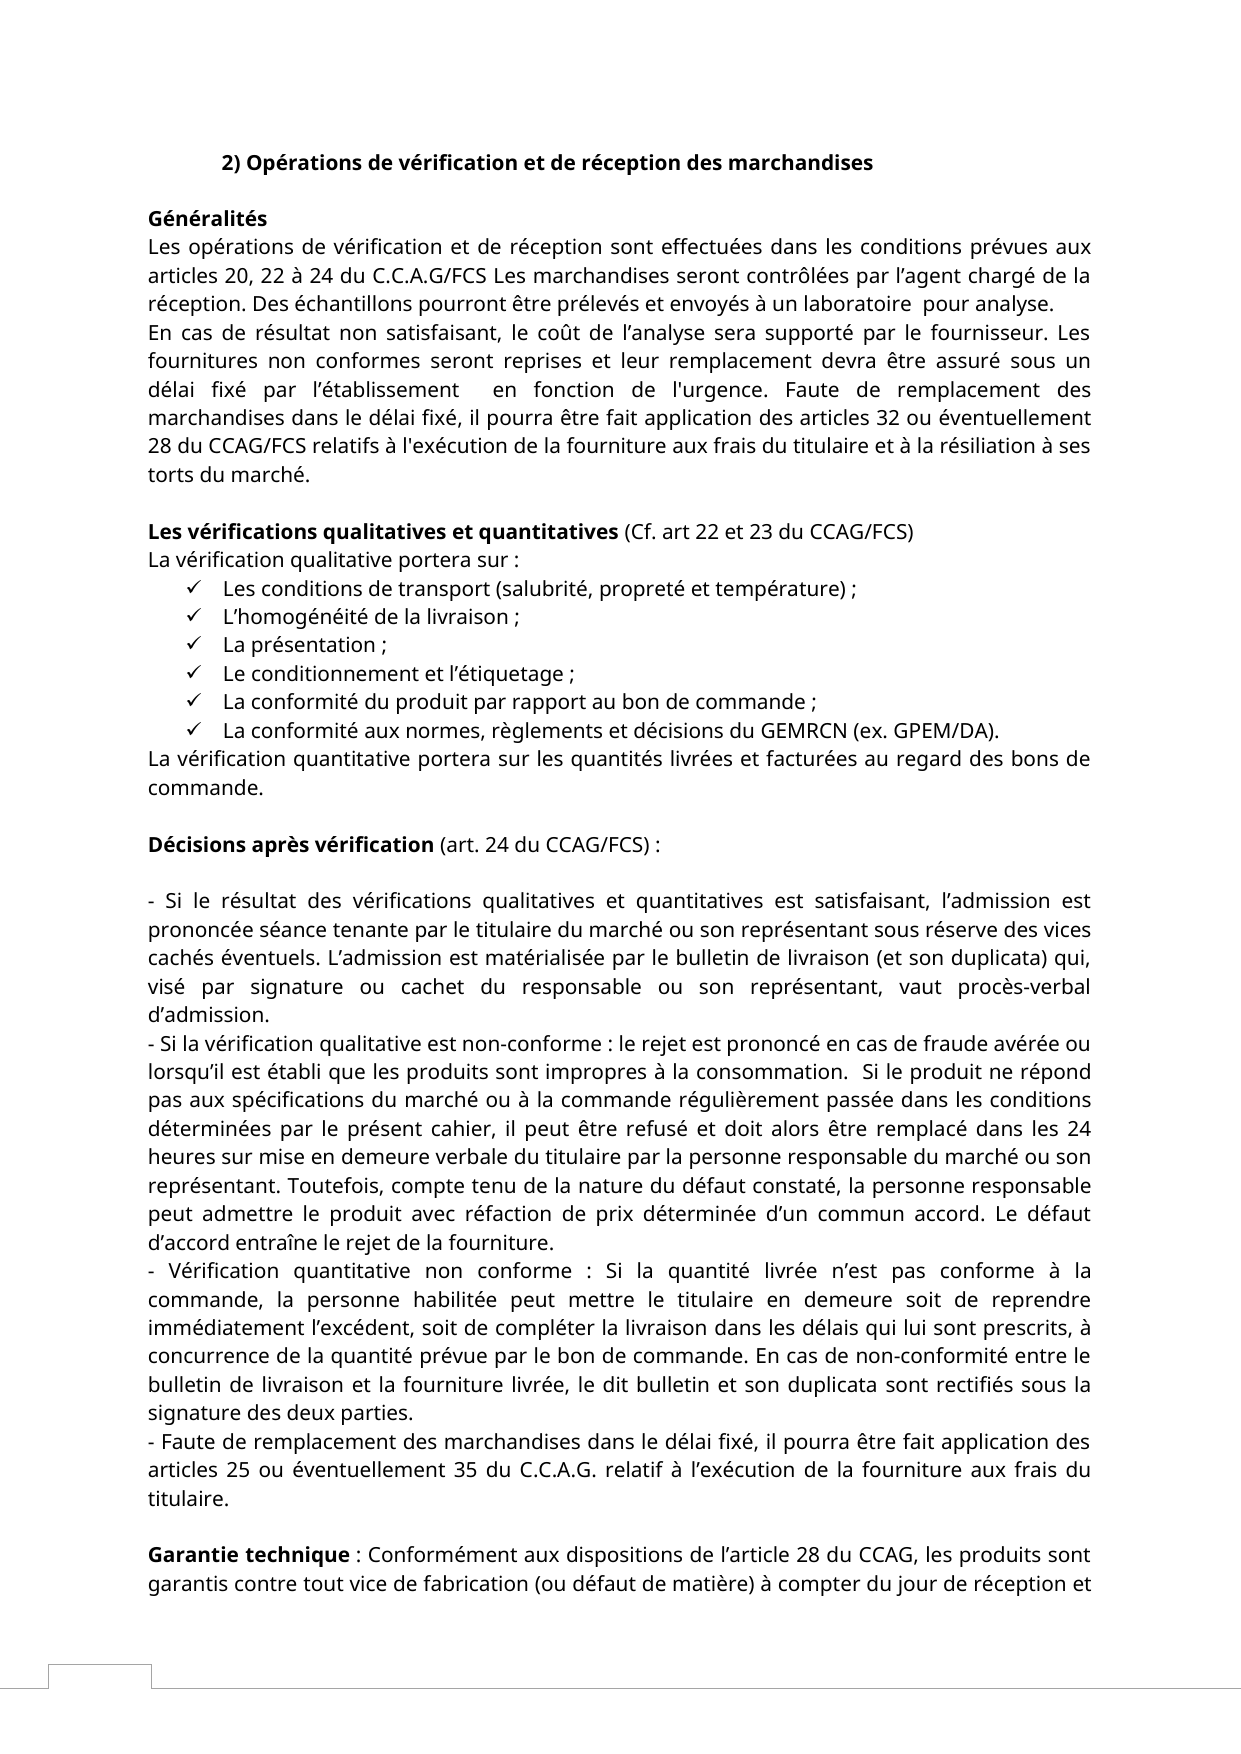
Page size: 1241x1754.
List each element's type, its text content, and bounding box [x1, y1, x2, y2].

text Les vérifications qualitatives et quantitatives (Cf. art 22 et 23 du CCAG/FCS) [148, 517, 1093, 545]
text - Si le résultat des vérifications qualitatives et quantitatives est satisfaisant, l’admission est prononcée séance tenante par le titulaire du marché ou son représentant sous réserve des vices cachés éventuels. L’admission est matérialisée par le bulletin de livraison (et son duplicata) qui, visé par signature ou cachet du responsable ou son représentant, vaut procès-verbal d’admission. [148, 887, 1093, 1029]
text Décisions après vérification (art. 24 du CCAG/FCS) : [148, 830, 1093, 858]
text La vérification qualitative portera sur : [148, 545, 1093, 574]
text Généralités [148, 204, 1093, 232]
text - Faute de remplacement des marchandises dans le délai fixé, il pourra être fait application des articles 25 ou éventuellement 35 du C.C.A.G. relatif à l’exécution de la fourniture aux frais du titulaire. [148, 1427, 1093, 1512]
list La présentation ; [185, 631, 1093, 659]
text - Vérification quantitative non conforme : Si la quantité livrée n’est pas conforme à la commande, la personne habilitée peut mettre le titulaire en demeure soit de reprendre immédiatement l’excédent, soit de compléter la livraison dans les délais qui lui sont prescrits, à concurrence de la quantité prévue par le bon de commande. En cas de non-conformité entre le bulletin de livraison et la fourniture livrée, le dit bulletin et son duplicata sont rectifiés sous la signature des deux parties. [148, 1256, 1093, 1427]
text En cas de résultat non satisfaisant, le coût de l’analyse sera supporté par le fournisseur. Les fournitures non conformes seront reprises et leur remplacement devra être assuré sous un délai fixé par l’établissement en fonction de l'urgence. Faute de remplacement des marchandises dans le délai fixé, il pourra être fait application des articles 32 ou éventuellement 28 du CCAG/FCS relatifs à l'exécution de la fourniture aux frais du titulaire et à la résiliation à ses torts du marché. [148, 318, 1093, 488]
text 2) Opérations de vérification et de réception des marchandises [148, 148, 1093, 176]
list La conformité aux normes, règlements et décisions du GEMRCN (ex. GPEM/DA). [185, 716, 1093, 744]
list L’homogénéité de la livraison ; [185, 602, 1093, 631]
list Les conditions de transport (salubrité, propreté et température) ; [185, 574, 1093, 602]
text La vérification quantitative portera sur les quantités livrées et facturées au regard des bons de commande. [148, 744, 1093, 801]
list Le conditionnement et l’étiquetage ; [185, 659, 1093, 687]
text Les opérations de vérification et de réception sont effectuées dans les conditions prévues aux articles 20, 22 à 24 du C.C.A.G/FCS Les marchandises seront contrôlées par l’agent chargé de la réception. Des échantillons pourront être prélevés et envoyés à un laboratoire pour analyse. [148, 232, 1093, 318]
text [148, 1541, 1093, 1597]
text - Si la vérification qualitative est non-conforme : le rejet est prononcé en cas de fraude avérée ou lorsqu’il est établi que les produits sont impropres à la consommation. Si le produit ne répond pas aux spécifications du marché ou à la commande régulièrement passée dans les conditions déterminées par le présent cahier, il peut être refusé et doit alors être remplacé dans les 24 heures sur mise en demeure verbale du titulaire par la personne responsable du marché ou son représentant. Toutefois, compte tenu de la nature du défaut constaté, la personne responsable peut admettre le produit avec réfaction de prix déterminée d’un commun accord. Le défaut d’accord entraîne le rejet de la fourniture. [148, 1029, 1093, 1256]
list La conformité du produit par rapport au bon de commande ; [185, 687, 1093, 716]
